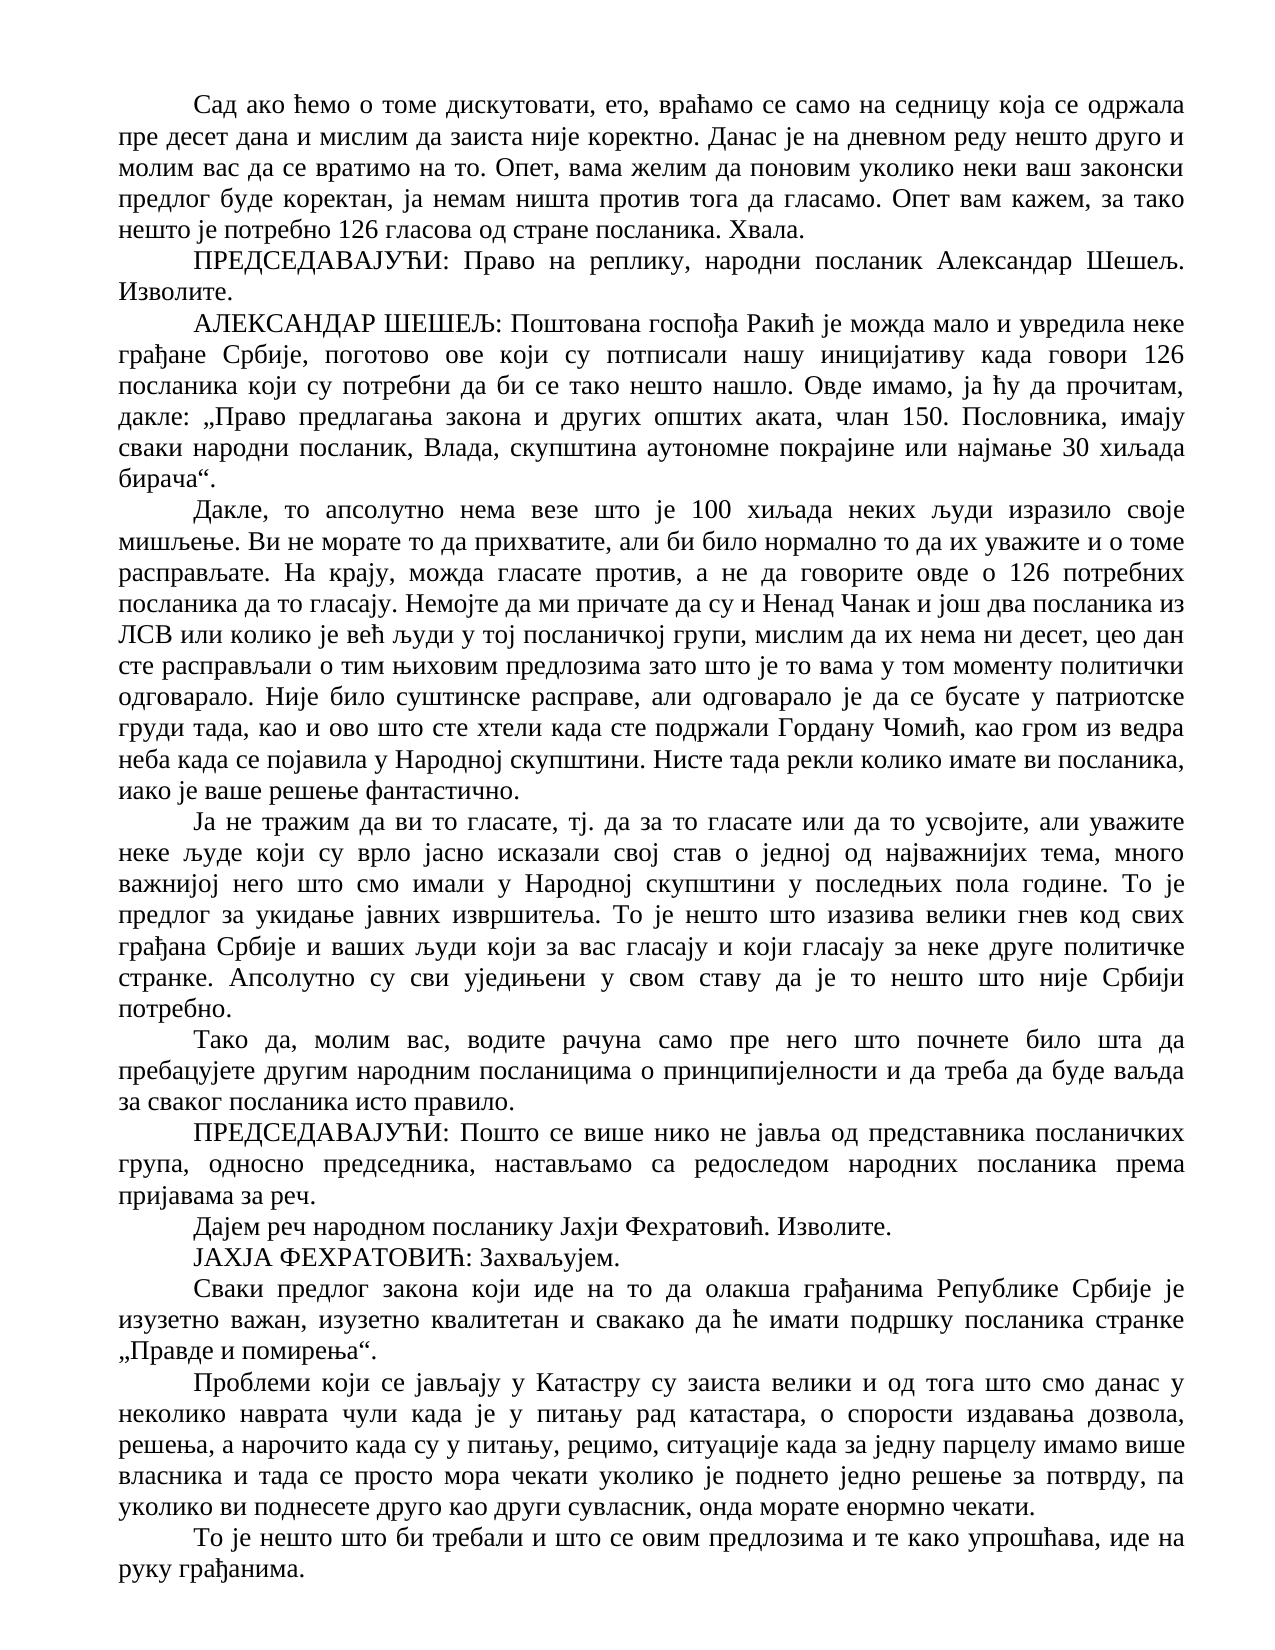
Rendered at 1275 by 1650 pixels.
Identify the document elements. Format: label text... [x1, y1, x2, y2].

text Тако да, молим вас, водите рачуна само пре него што почнете било шта да пребацујете другим народним посланицима о принципијелности и да треба да буде ваљда за сваког посланика исто правило. [118, 1023, 1186, 1116]
text То је нешто што би требали и што се овим предлозима и те како упрошћава, иде на руку грађанима. [118, 1521, 1186, 1584]
text ПРЕДСЕДАВАЈУЋИ: Право на реплику, народни посланик Александар Шешељ. Изволите. [118, 244, 1186, 307]
text Проблеми који се јављају у Катастру су заиста велики и од тога што смо данас у неколико наврата чули када је у питању рад катастара, о спорости издавања дозвола, решења, а нарочито када су у питању, рецимо, ситуације када за једну парцелу имамо више власника и тада се просто мора чекати уколико је поднето једно решење за потврду, па уколико ви поднесете друго као други сувласник, онда морате енормно чекати. [118, 1366, 1186, 1521]
text Дајем реч народном посланику Јахји Фехратовић. Изволите. [118, 1210, 1186, 1241]
text АЛЕКСАНДАР ШЕШЕЉ: Поштована госпођа Ракић је можда мало и увредила неке грађане Србије, поготово ове који су потписали нашу иницијативу када говори 126 посланика који су потребни да би се тако нешто нашло. Овде имамо, ја ћу да прочитам, дакле: „Право предлагања закона и других општих аката, члан 150. Пословника, имају сваки народни посланик, Влада, скупштина аутономне покрајине или најмање 30 хиљада бирача“. [118, 307, 1186, 493]
text ПРЕДСЕДАВАЈУЋИ: Пошто се више нико не јавља од представника посланичких група, односно председника, настављамо са редоследом народних посланика према пријавама за реч. [118, 1116, 1186, 1210]
text ЈАХЈА ФЕХРАТОВИЋ: Захваљујем. [118, 1241, 1186, 1272]
text Сад ако ћемо о томе дискутовати, ето, враћамо се само на седницу која се одржала пре десет дана и мислим да заиста није коректно. Данас је на дневном реду нешто друго и молим вас да се вратимо на то. Опет, вама желим да поновим уколико неки ваш законски предлог буде коректан, ја немам ништа против тога да гласамо. Опет вам кажем, за тако нешто је потребно 126 гласова од стране посланика. Хвала. [118, 89, 1186, 244]
text Сваки предлог закона који иде на то да олакша грађанима Републике Србије је изузетно важан, изузетно квалитетан и свакако да ће имати подршку посланика странке „Правде и помирења“. [118, 1272, 1186, 1366]
text Дакле, то апсолутно нема везе што је 100 хиљада неких људи изразило своје мишљење. Ви не морате то да прихватите, али би било нормално то да их уважите и о томе расправљате. На крају, можда гласате против, а не да говорите овде о 126 потребних посланика да то гласају. Немојте да ми причате да су и Ненад Чанак и још два посланика из ЛСВ или колико је већ људи у тој посланичкој групи, мислим да их нема ни десет, цео дан сте расправљали о тим њиховим предлозима зато што је то вама у том моменту политички одговарало. Није било суштинске расправе, али одговарало је да се бусате у патриотске груди тада, као и ово што сте хтели када сте подржали Гордану Чомић, као гром из ведра неба када се појавила у Народној скупштини. Нисте тада рекли колико имате ви посланика, иако је ваше решење фантастично. [118, 493, 1186, 805]
text Ја не тражим да ви то гласате, тј. да за то гласате или да то усвојите, али уважите неке људе који су врло јасно исказали свој став о једној од најважнијих тема, много важнијој него што смо имали у Народној скупштини у последњих пола године. То је предлог за укидање јавних извршитеља. То је нешто што изазива велики гнев код свих грађана Србије и ваших људи који за вас гласају и који гласају за неке друге политичке странке. Апсолутно су сви уједињени у свом ставу да је то нешто што није Србији потребно. [118, 805, 1186, 1023]
